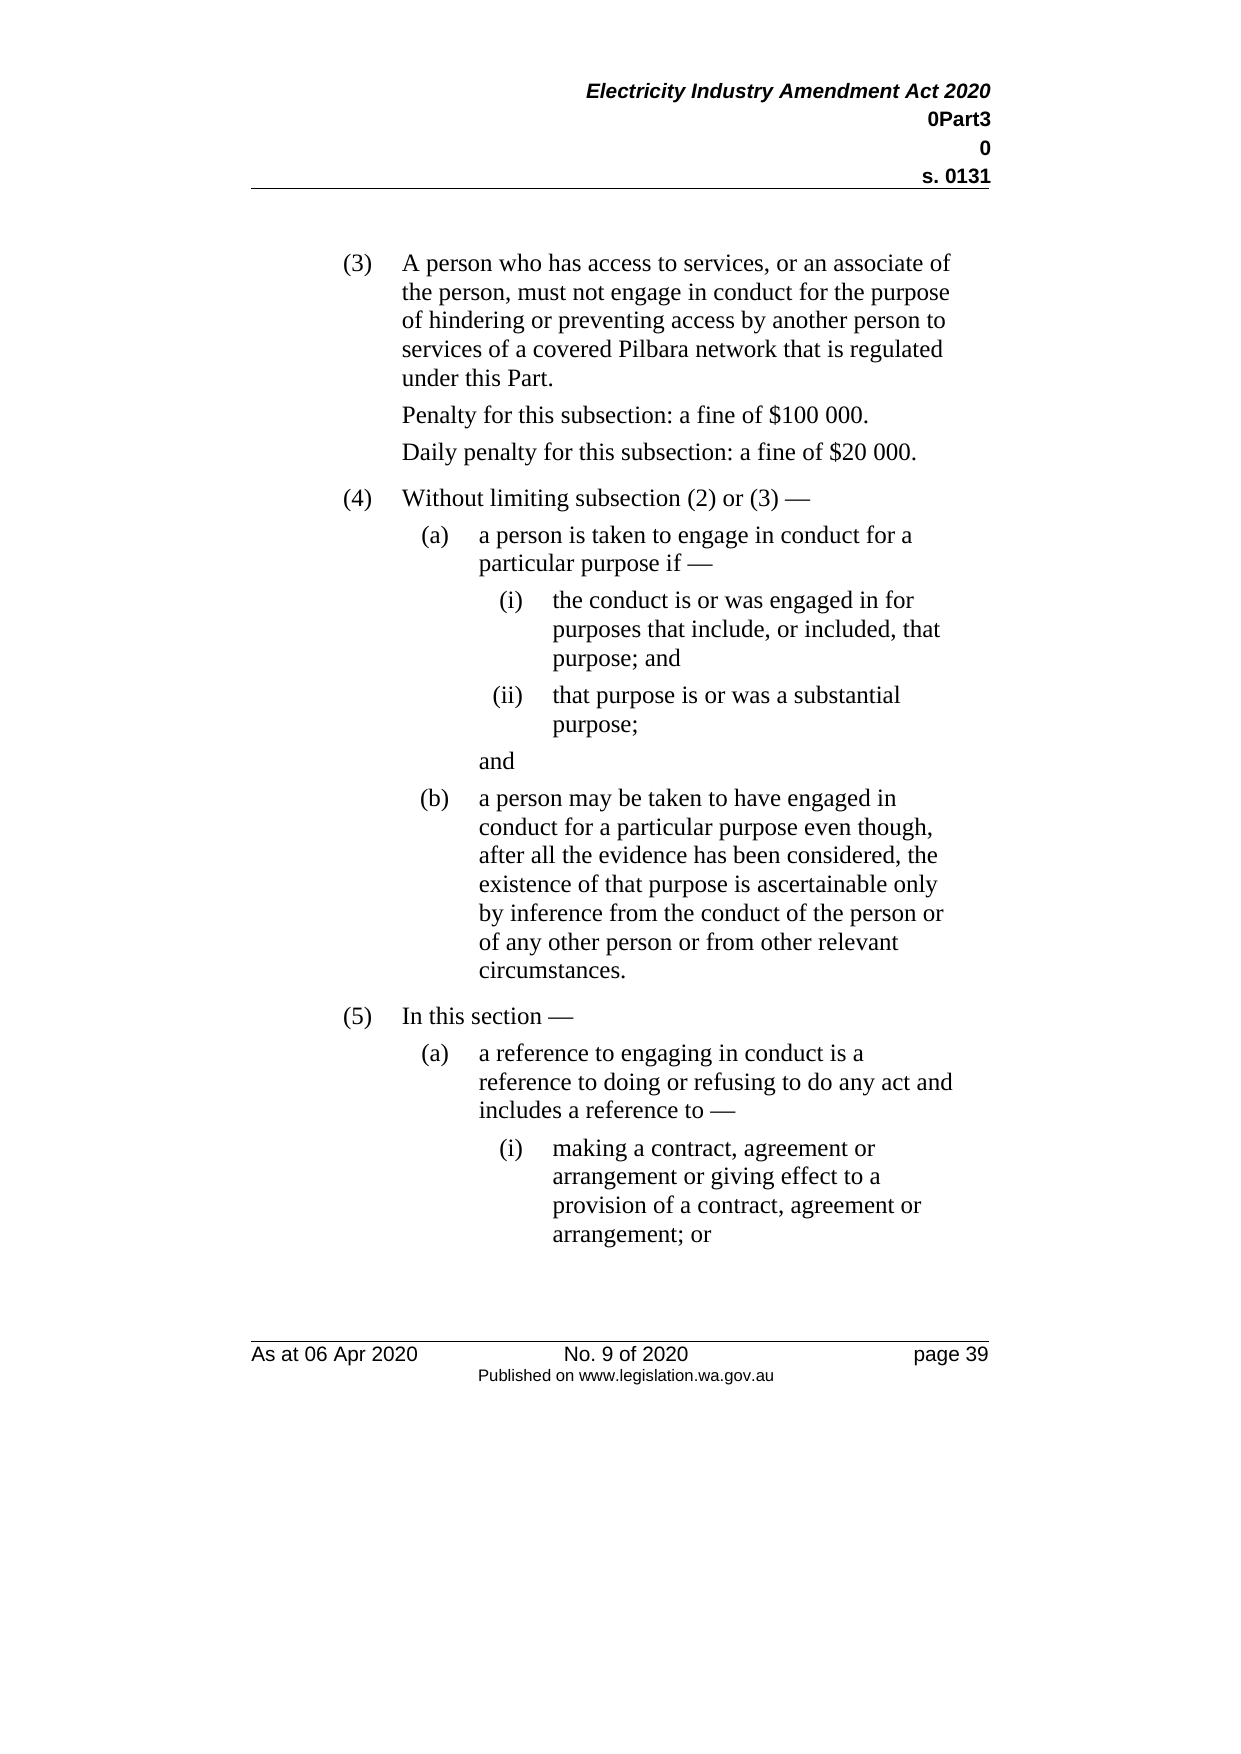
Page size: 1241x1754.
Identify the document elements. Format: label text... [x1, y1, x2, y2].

text (i) the conduct is or was engaged in for purposes that include, or included, that purpose; and [464, 586, 959, 672]
text and [390, 746, 959, 775]
text Daily penalty for this subsection: a fine of $20 000. [337, 437, 959, 466]
text (a) a reference to engaging in conduct is a reference to doing or refusing to do any act and includes a reference to — [390, 1038, 959, 1124]
text Penalty for this subsection: a fine of $100 000. [337, 400, 959, 429]
text (4) Without limiting subsection (2) or (3) — [313, 483, 959, 511]
text (5) In this section — [313, 1001, 959, 1030]
text (ii) that purpose is or was a substantial purpose; [464, 680, 959, 738]
text (a) a person is taken to engage in conduct for a particular purpose if — [390, 520, 959, 577]
text (i) making a contract, agreement or arrangement or giving effect to a provision of a contract, agreement or arrangement; or [464, 1133, 959, 1248]
text (3) A person who has access to services, or an associate of the person, must not engage in conduct for the purpose of hindering or preventing access by another person to services of a covered Pilbara network that is regulated under this Part. [313, 248, 959, 392]
text (b) a person may be taken to have engaged in conduct for a particular purpose even though, after all the evidence has been considered, the existence of that purpose is ascertainable only by inference from the conduct of the person or of any other person or from other relevant circumstances. [390, 783, 959, 984]
